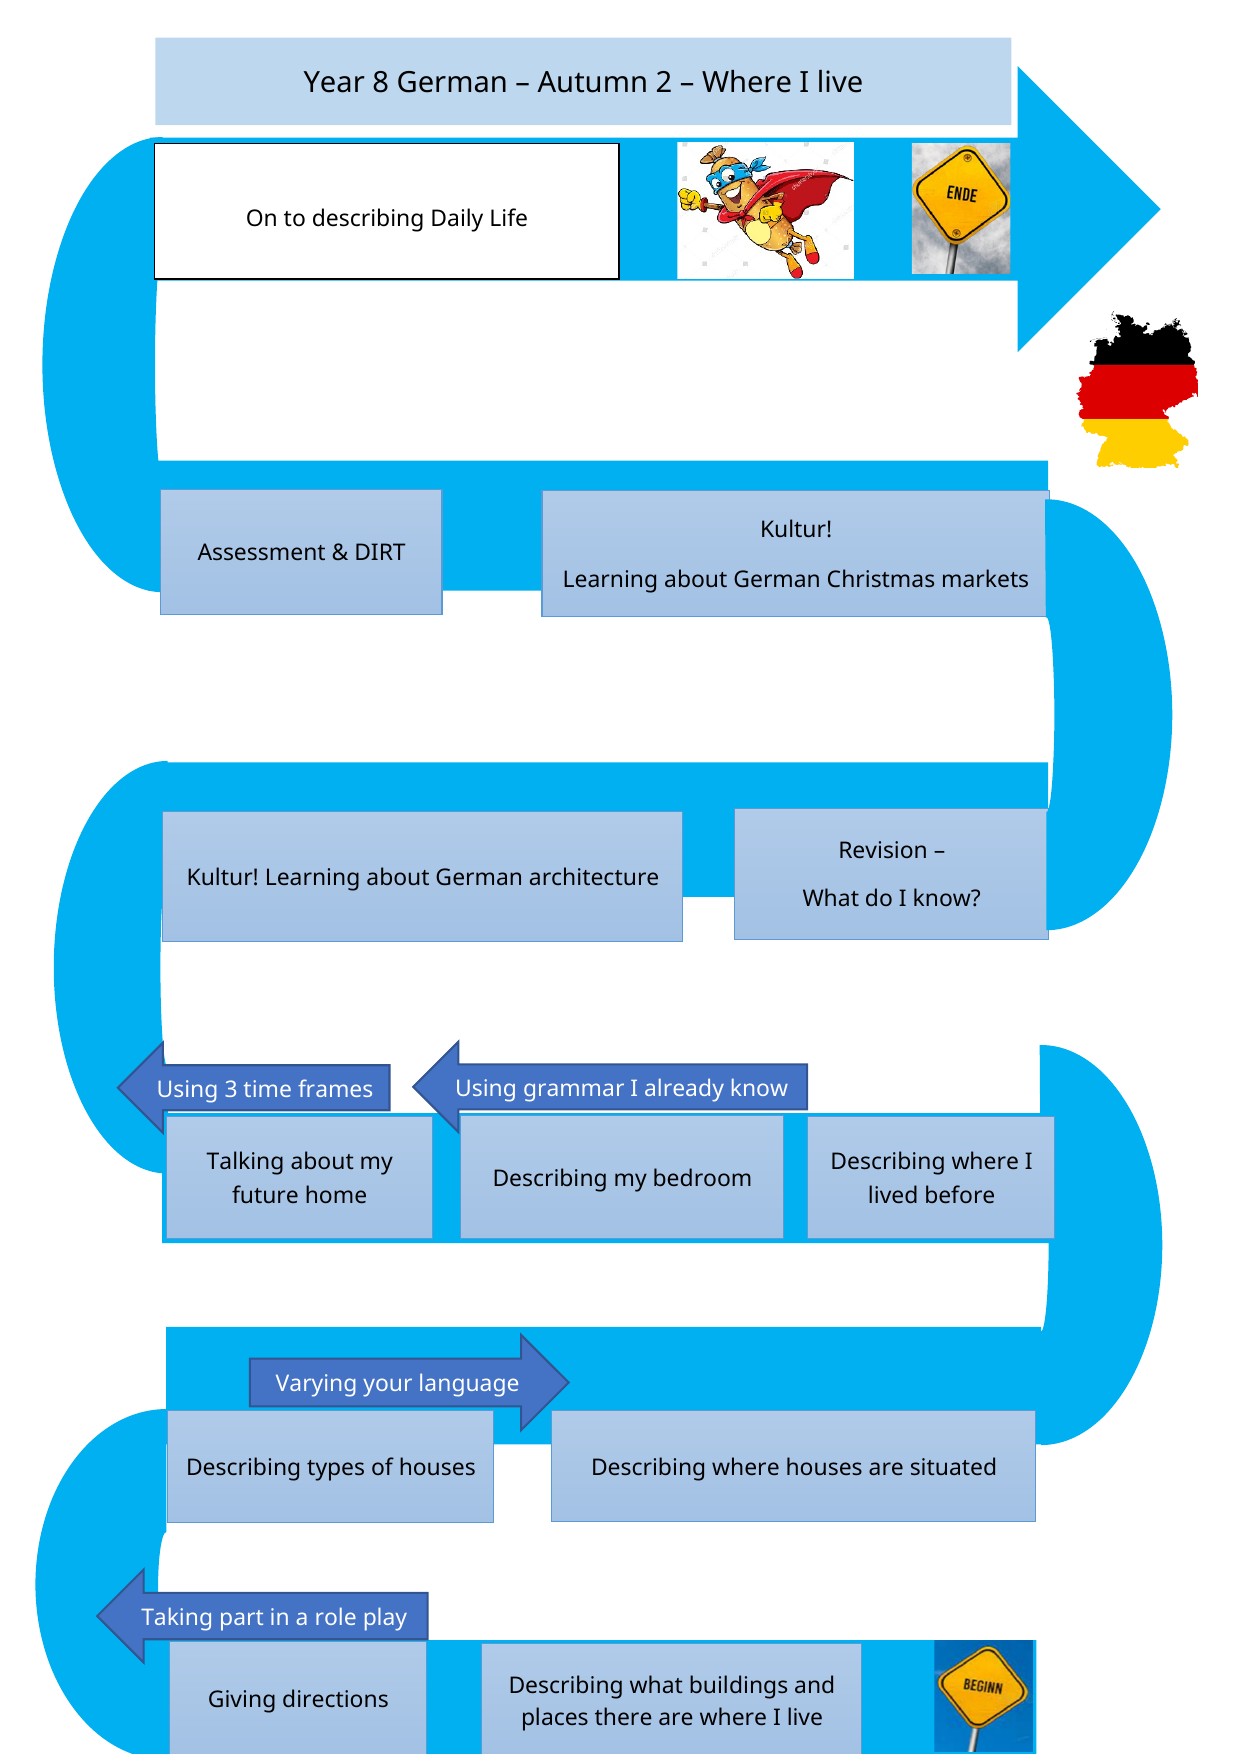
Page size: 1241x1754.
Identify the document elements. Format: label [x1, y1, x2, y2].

picture [912, 144, 1010, 273]
picture [1076, 311, 1198, 468]
picture [935, 1640, 1032, 1751]
picture [678, 143, 853, 278]
